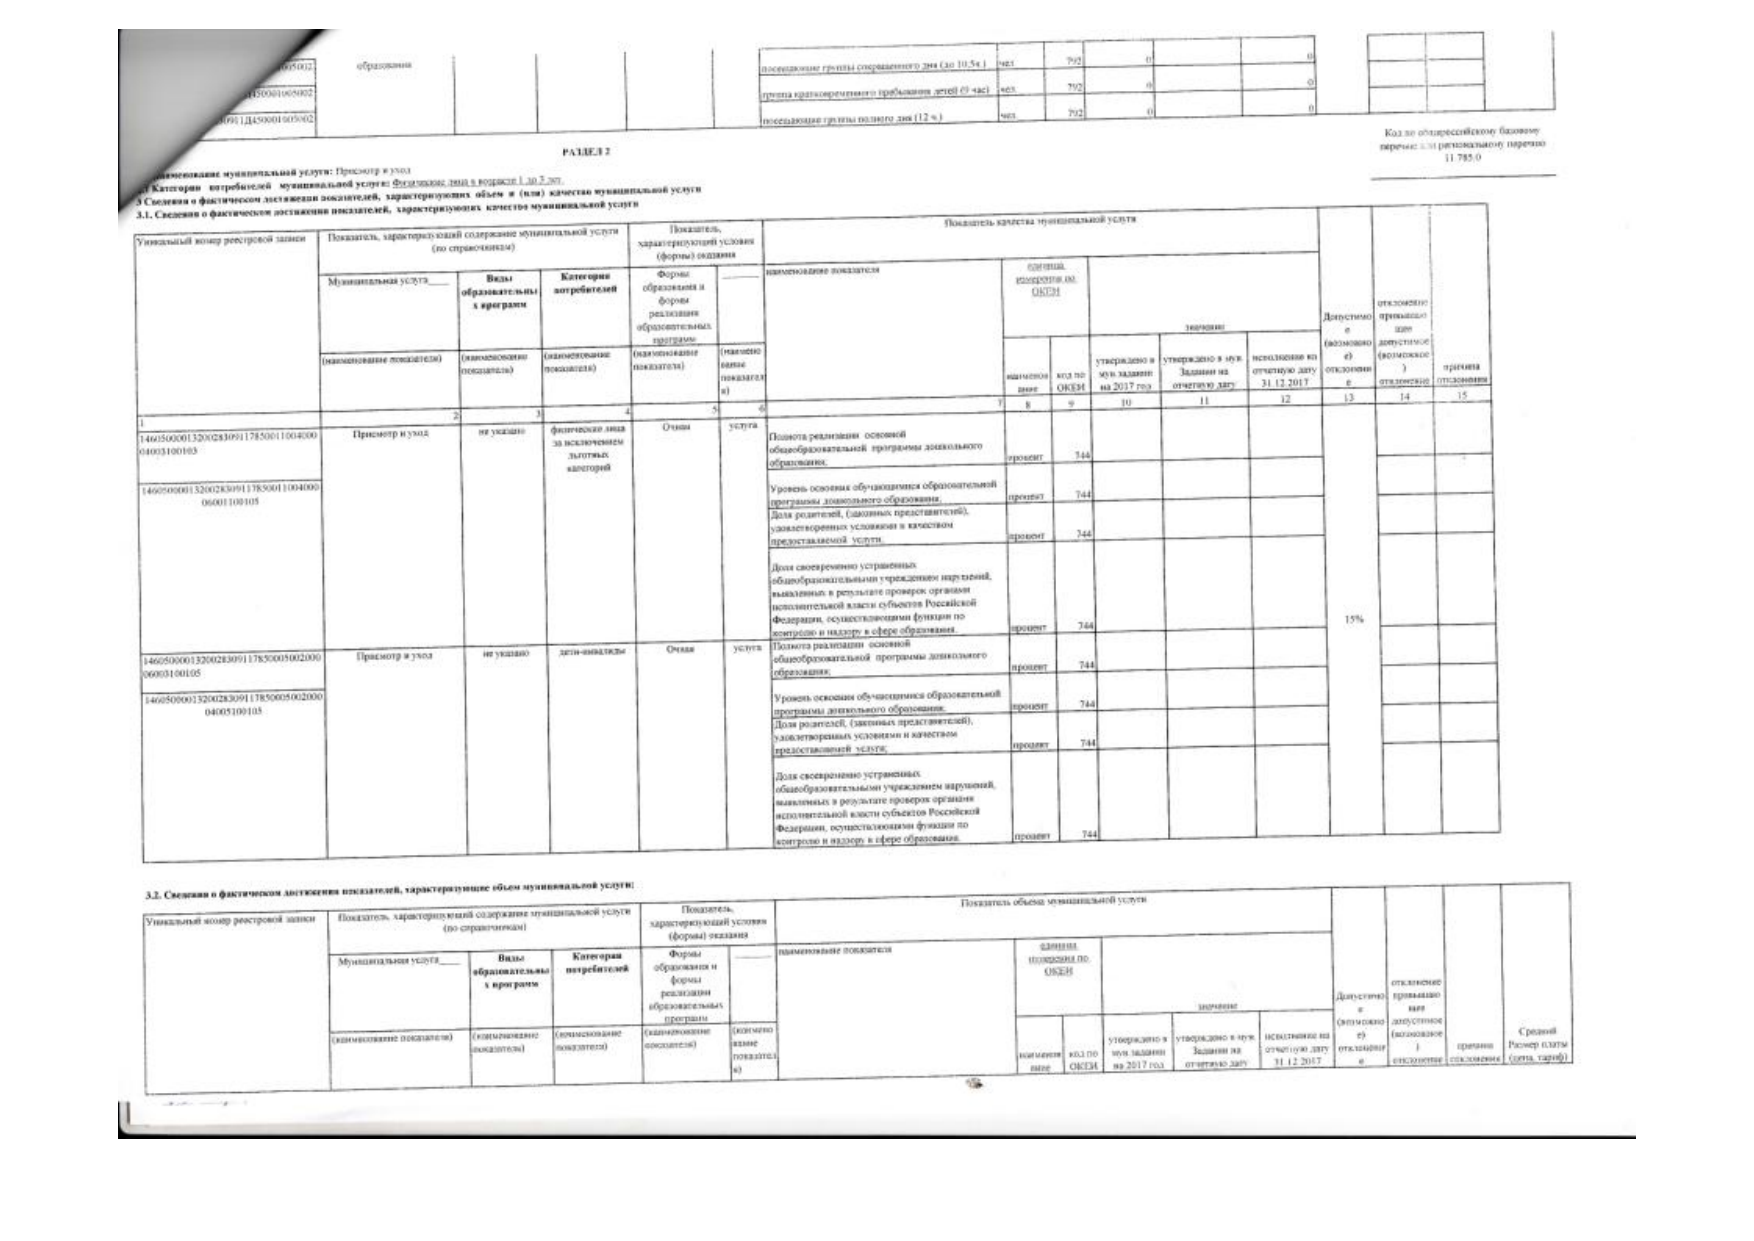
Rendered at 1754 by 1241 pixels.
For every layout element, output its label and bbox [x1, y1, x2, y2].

picture [118, 29, 1636, 1139]
